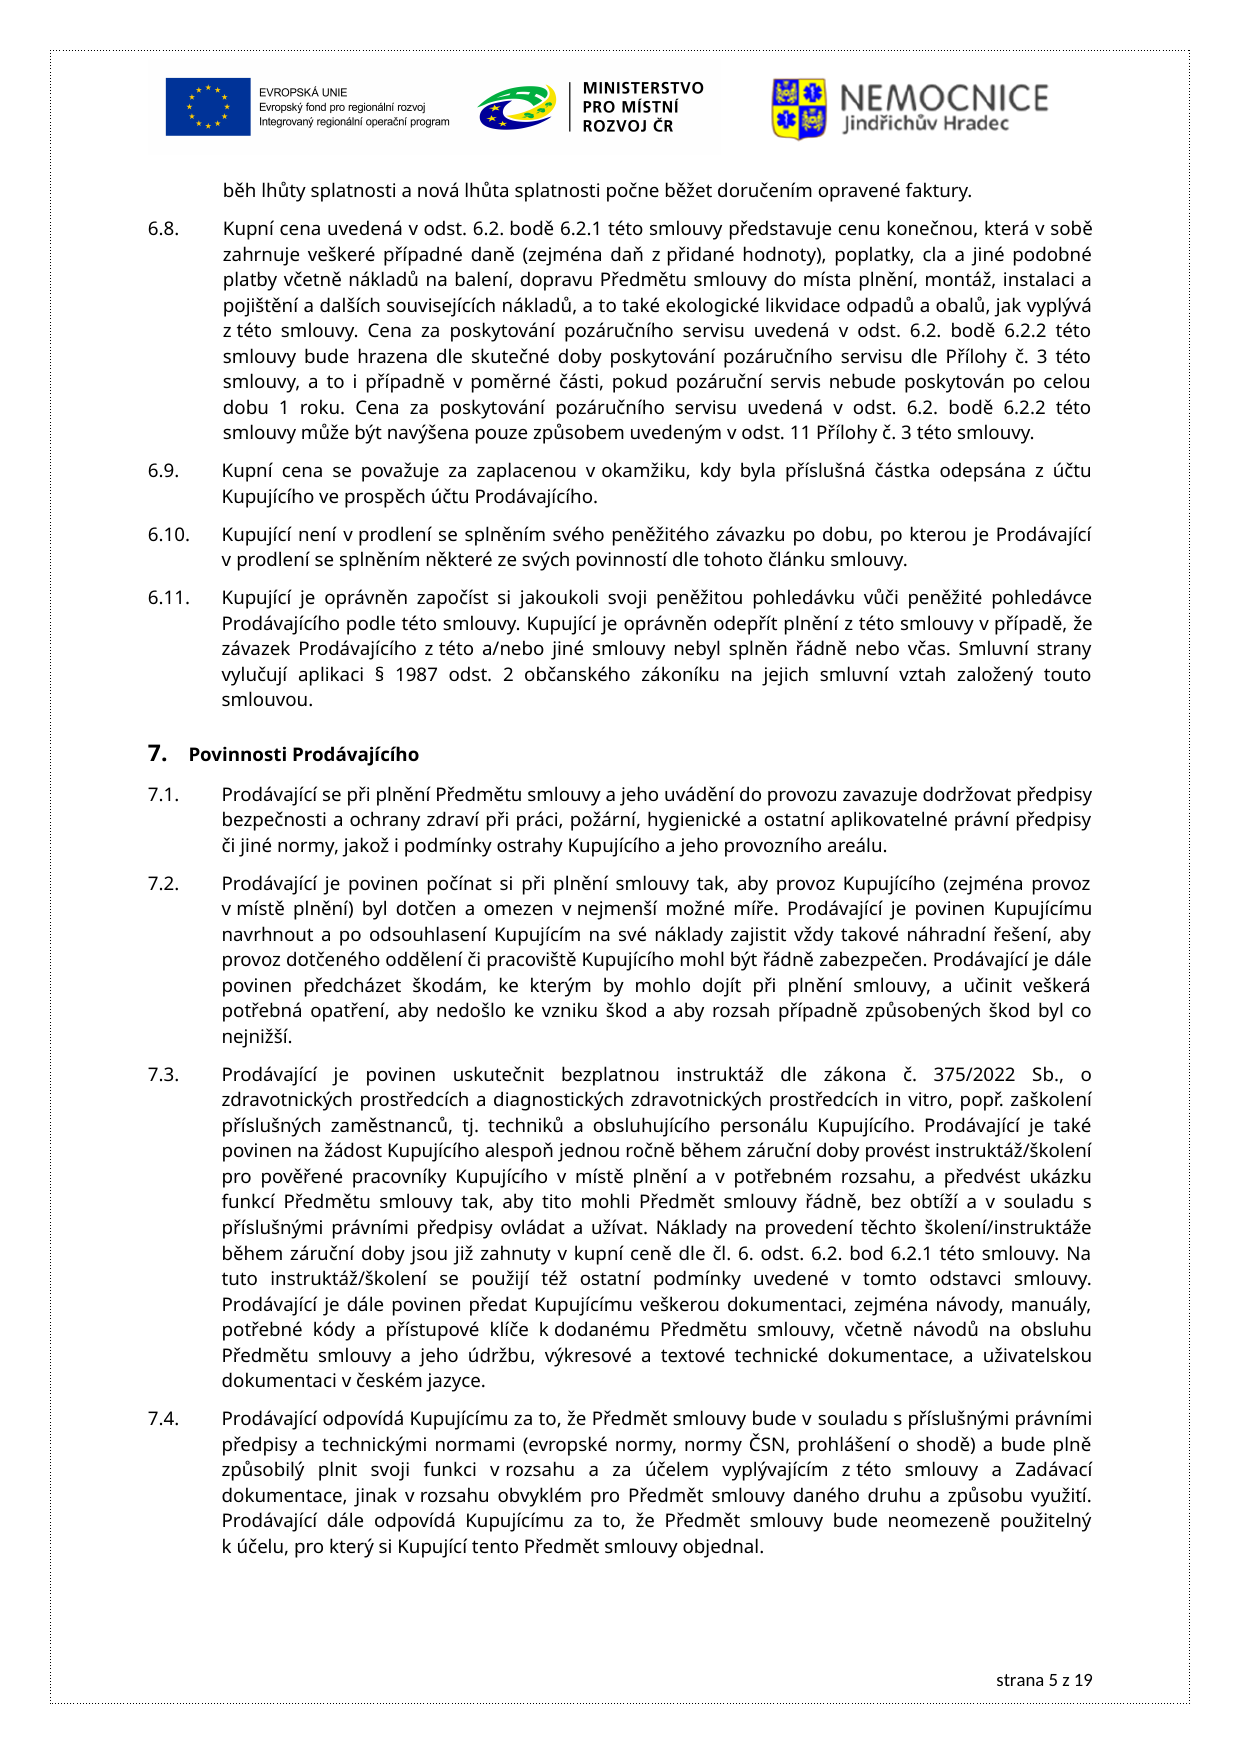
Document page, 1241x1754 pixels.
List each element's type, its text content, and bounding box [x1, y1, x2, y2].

text Kupující není v prodlení se splněním svého peněžitého závazku po dobu, po kterou je Prodávající v prodlení se splněním některé ze svých povinností dle tohoto článku smlouvy. [148, 521, 1093, 572]
text Prodávající odpovídá Kupujícímu za to, že Předmět smlouvy bude v souladu s příslušnými právními předpisy a technickými normami (evropské normy, normy ČSN, prohlášení o shodě) a bude plně způsobilý plnit svoji funkci v rozsahu a za účelem vyplývajícím z této smlouvy a Zadávací dokumentace, jinak v rozsahu obvyklém pro Předmět smlouvy daného druhu a způsobu využití. Prodávající dále odpovídá Kupujícímu za to, že Předmět smlouvy bude neomezeně použitelný k účelu, pro který si Kupující tento Předmět smlouvy objednal. [148, 1405, 1093, 1558]
text Prodávající je povinen uskutečnit bezplatnou instruktáž dle zákona č. 375/2022 Sb., o zdravotnických prostředcích a diagnostických zdravotnických prostředcích in vitro, popř. zaškolení příslušných zaměstnanců, tj. techniků a obsluhujícího personálu Kupujícího. Prodávající je také povinen na žádost Kupujícího alespoň jednou ročně během záruční doby provést instruktáž/školení pro pověřené pracovníky Kupujícího v místě plnění a v potřebném rozsahu, a předvést ukázku funkcí Předmětu smlouvy tak, aby tito mohli Předmět smlouvy řádně, bez obtíží a v souladu s příslušnými právními předpisy ovládat a užívat. Náklady na provedení těchto školení/instruktáže během záruční doby jsou již zahnuty v kupní ceně dle čl. 6. odst. 6.2. bod 6.2.1 této smlouvy. Na tuto instruktáž/školení se použijí též ostatní podmínky uvedené v tomto odstavci smlouvy. Prodávající je dále povinen předat Kupujícímu veškerou dokumentaci, zejména návody, manuály, potřebné kódy a přístupové klíče k dodanému Předmětu smlouvy, včetně návodů na obsluhu Předmětu smlouvy a jeho údržbu, výkresové a textové technické dokumentace, a uživatelskou dokumentaci v českém jazyce. [148, 1061, 1093, 1393]
text Kupní cena uvedená v odst. 6.2. bodě 6.2.1 této smlouvy představuje cenu konečnou, která v sobě zahrnuje veškeré případné daně (zejména daň z přidané hodnoty), poplatky, cla a jiné podobné platby včetně nákladů na balení, dopravu Předmětu smlouvy do místa plnění, montáž, instalaci a pojištění a dalších souvisejících nákladů, a to také ekologické likvidace odpadů a obalů, jak vyplývá z této smlouvy. Cena za poskytování pozáručního servisu uvedená v odst. 6.2. bodě 6.2.2 této smlouvy bude hrazena dle skutečné doby poskytování pozáručního servisu dle Přílohy č. 3 této smlouvy, a to i případně v poměrné části, pokud pozáruční servis nebude poskytován po celou dobu 1 roku. Cena za poskytování pozáručního servisu uvedená v odst. 6.2. bodě 6.2.2 této smlouvy může být navýšena pouze způsobem uvedeným v odst. 11 Přílohy č. 3 této smlouvy. [148, 215, 1093, 445]
list Povinnosti Prodávajícího [148, 737, 1093, 768]
text Kupní cena se považuje za zaplacenou v okamžiku, kdy byla příslušná částka odepsána z účtu Kupujícího ve prospěch účtu Prodávajícího. [148, 457, 1093, 508]
text Kupující je oprávněn započíst si jakoukoli svoji peněžitou pohledávku vůči peněžité pohledávce Prodávajícího podle této smlouvy. Kupující je oprávněn odepřít plnění z této smlouvy v případě, že závazek Prodávajícího z této a/nebo jiné smlouvy nebyl splněn řádně nebo včas. Smluvní strany vylučují aplikaci § 1987 odst. 2 občanského zákoníku na jejich smluvní vztah založený touto smlouvou. [148, 584, 1093, 712]
text Prodávající se při plnění Předmětu smlouvy a jeho uvádění do provozu zavazuje dodržovat předpisy bezpečnosti a ochrany zdraví při práci, požární, hygienické a ostatní aplikovatelné právní předpisy či jiné normy, jakož i podmínky ostrahy Kupujícího a jeho provozního areálu. [148, 781, 1093, 857]
picture [748, 69, 1075, 149]
text Prodávající je povinen počínat si při plnění smlouvy tak, aby provoz Kupujícího (zejména provoz v místě plnění) byl dotčen a omezen v nejmenší možné míře. Prodávající je povinen Kupujícímu navrhnout a po odsouhlasení Kupujícím na své náklady zajistit vždy takové náhradní řešení, aby provoz dotčeného oddělení či pracoviště Kupujícího mohl být řádně zabezpečen. Prodávající je dále povinen předcházet škodám, ke kterým by mohlo dojít při plnění smlouvy, a učinit veškerá potřebná opatření, aby nedošlo ke vzniku škod a aby rozsah případně způsobených škod byl co nejnižší. [148, 870, 1093, 1049]
picture [147, 59, 722, 155]
